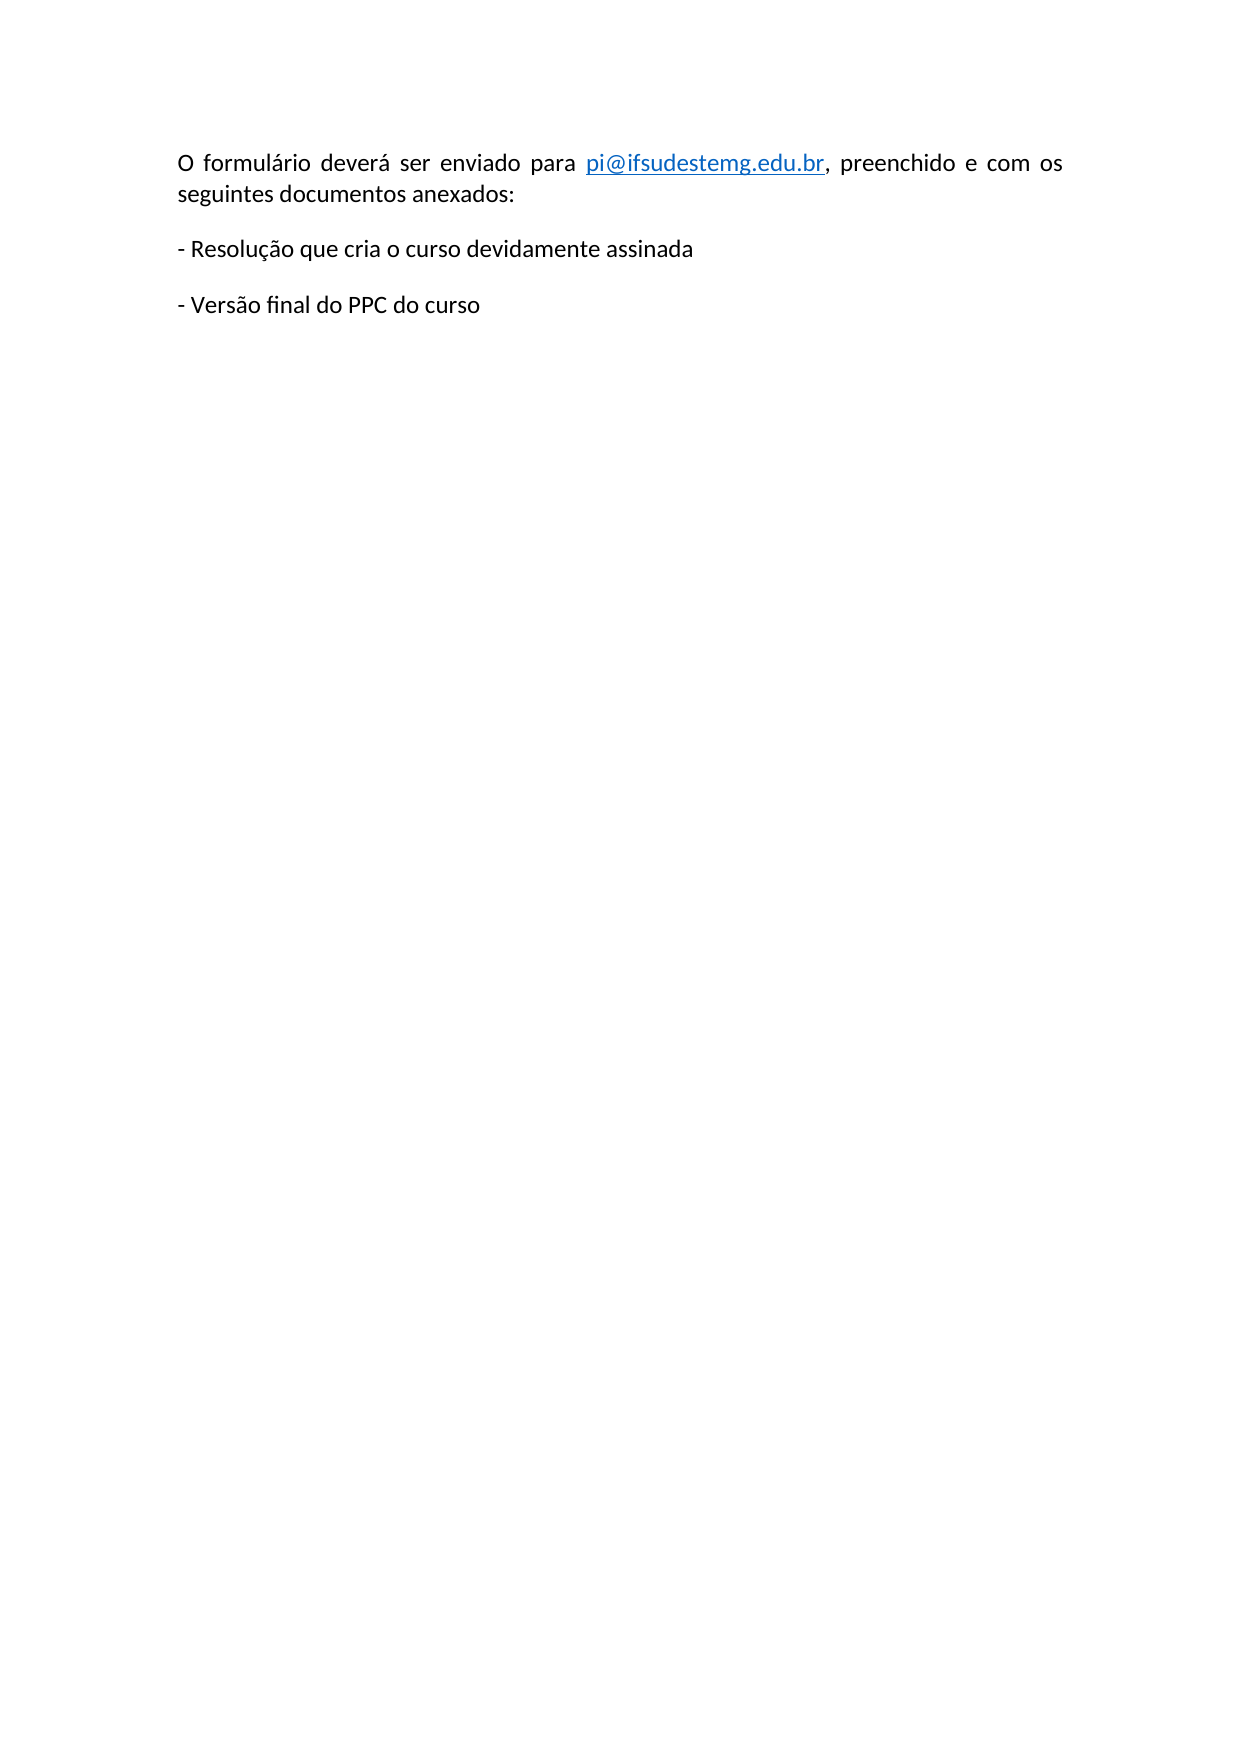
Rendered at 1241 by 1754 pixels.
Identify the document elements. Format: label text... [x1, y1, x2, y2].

text O formulário deverá ser enviado para pi@ifsudestemg.edu.br, preenchido e com os seguintes documentos anexados: [177, 148, 1063, 209]
text - Versão final do PPC do curso [177, 289, 1063, 320]
text - Resolução que cria o curso devidamente assinada [177, 234, 1063, 264]
